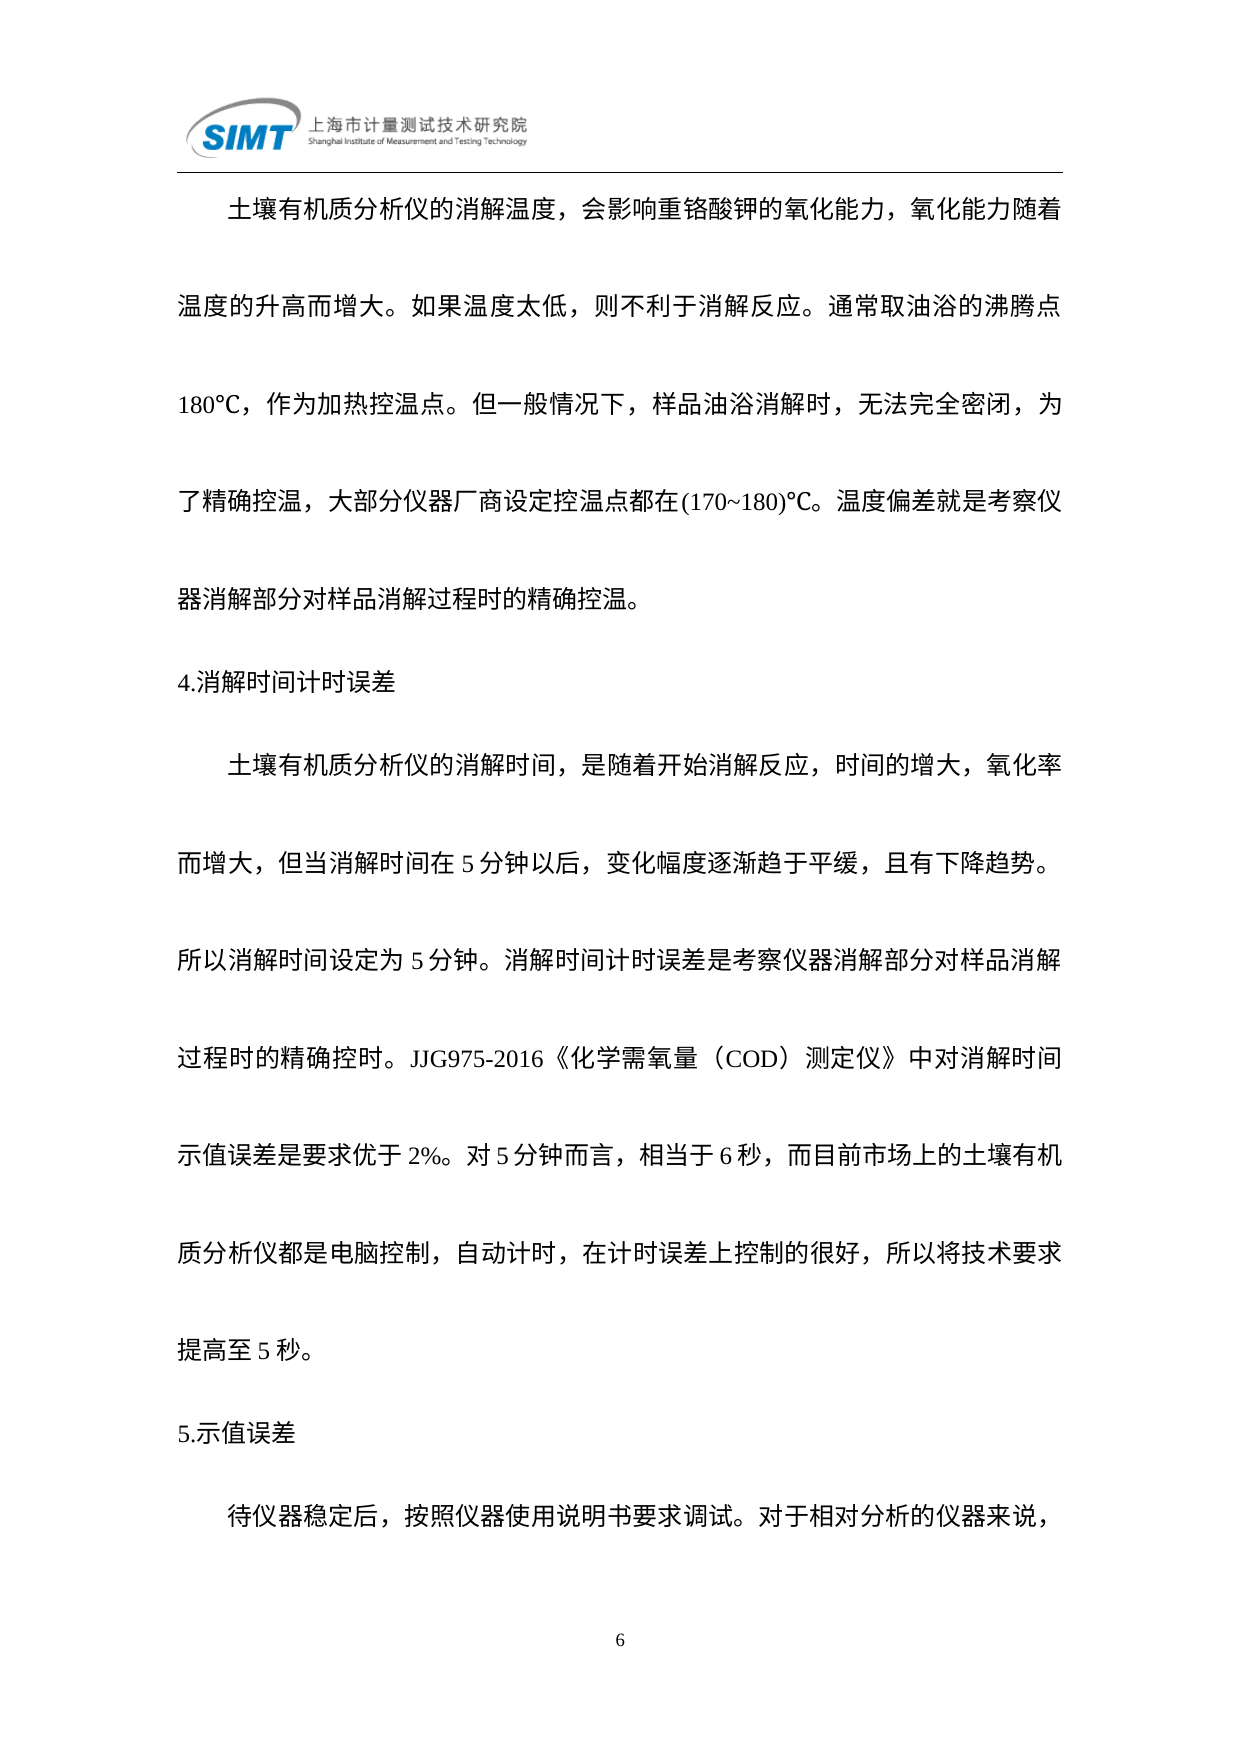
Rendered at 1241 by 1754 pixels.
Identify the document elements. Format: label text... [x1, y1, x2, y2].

picture [177, 88, 535, 170]
text 待仪器稳定后，按照仪器使用说明书要求调试。对于相对分析的仪器来说，必须选择合适的量程，依次加入标准物质含量20%、50%、80%的土壤有机质标准溶液进行测量。 [177, 1482, 1063, 1547]
text 4.消解时间计时误差 [177, 648, 1063, 713]
text 土壤有机质分析仪的消解温度，会影响重铬酸钾的氧化能力，氧化能力随着温度的升高而增大。如果温度太低，则不利于消解反应。通常取油浴的沸腾点180℃，作为加热控温点。但一般情况下，样品油浴消解时，无法完全密闭，为了精确控温，大部分仪器厂商设定控温点都在(170~180)℃。温度偏差就是考察仪器消解部分对样品消解过程时的精确控温。 [177, 175, 1063, 630]
text 5.示值误差 [177, 1399, 1063, 1464]
text 土壤有机质分析仪的消解时间，是随着开始消解反应，时间的增大，氧化率而增大，但当消解时间在5分钟以后，变化幅度逐渐趋于平缓，且有下降趋势。所以消解时间设定为5分钟。消解时间计时误差是考察仪器消解部分对样品消解过程时的精确控时。JJG975-2016《化学需氧量（COD）测定仪》中对消解时间示值误差是要求优于2%。对5分钟而言，相当于6秒，而目前市场上的土壤有机质分析仪都是电脑控制，自动计时，在计时误差上控制的很好，所以将技术要求提高至5 秒。 [177, 731, 1063, 1381]
